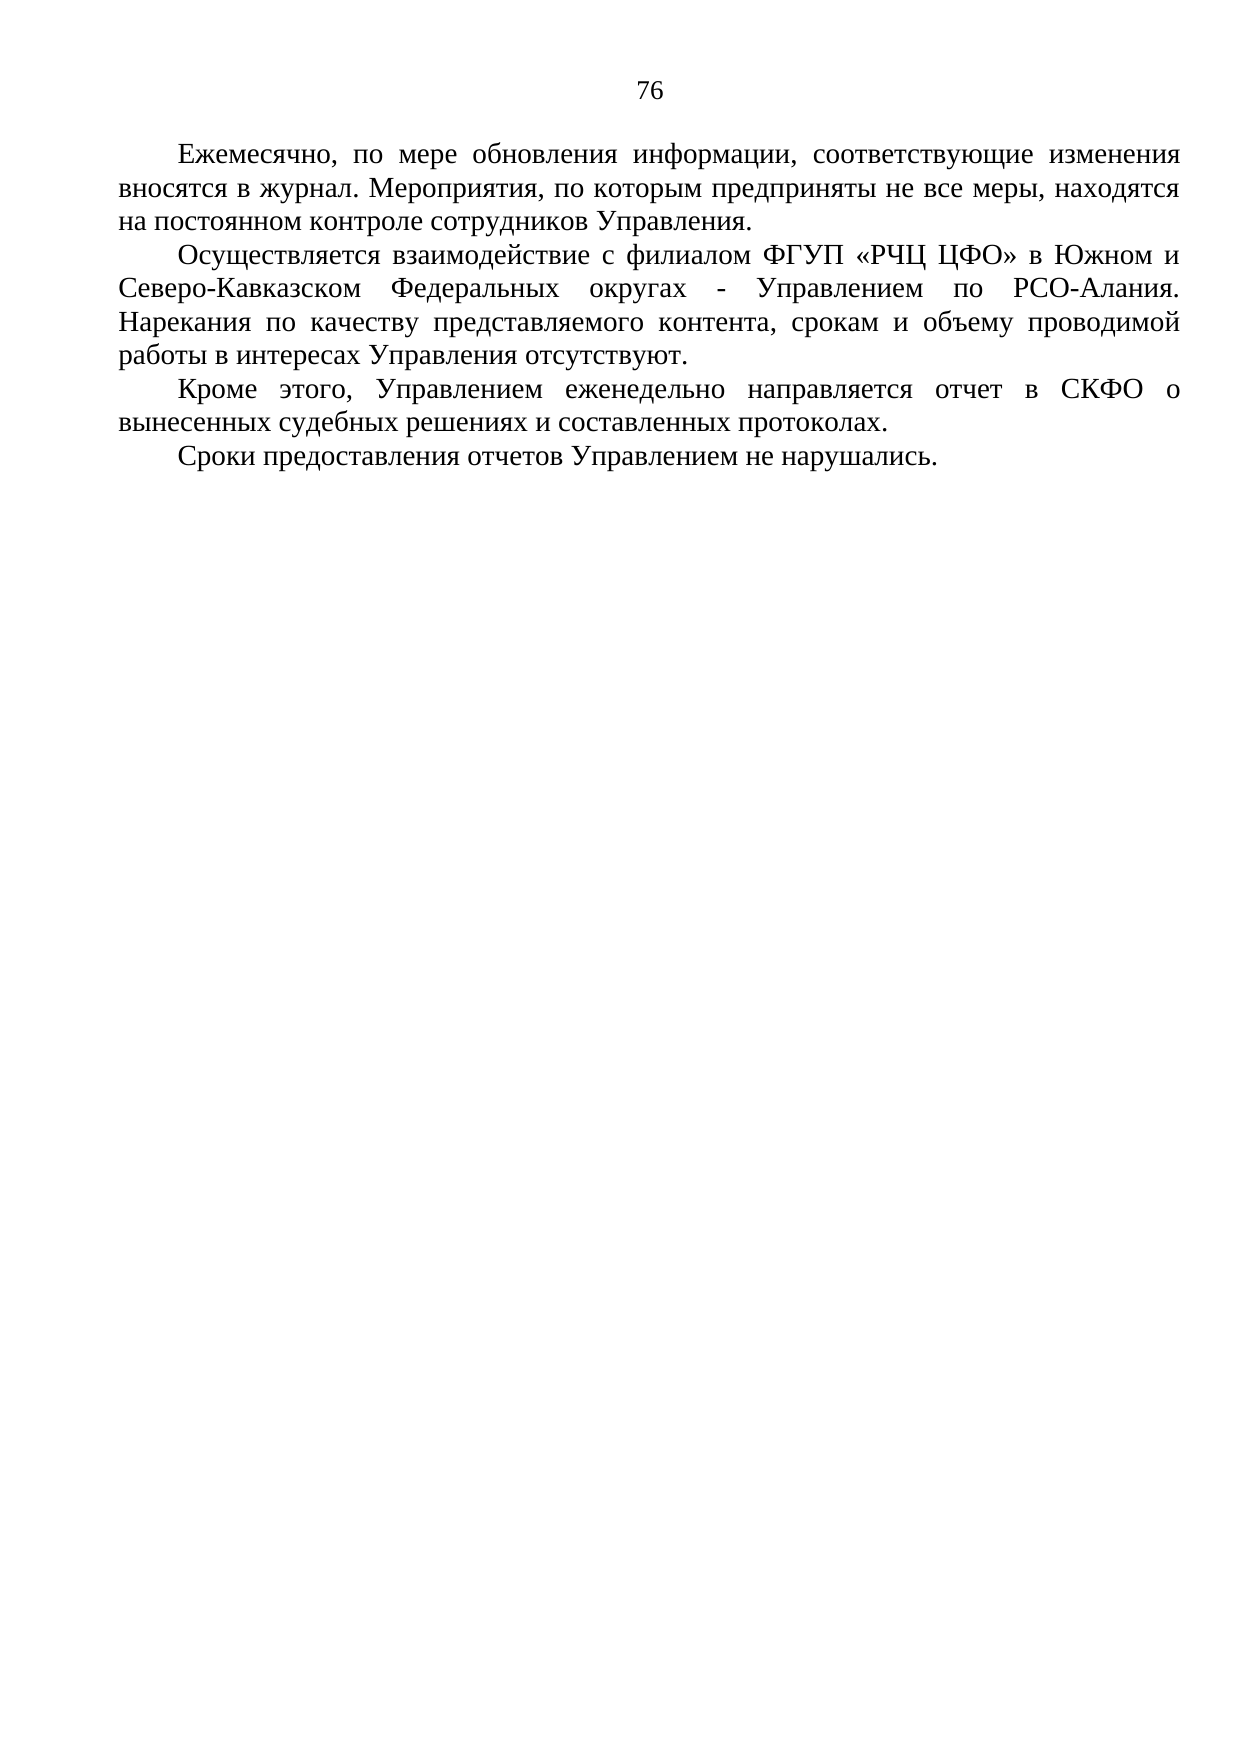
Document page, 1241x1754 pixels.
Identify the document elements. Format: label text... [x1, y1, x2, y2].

text Сроки предоставления отчетов Управлением не нарушались. [118, 438, 1181, 472]
text Осуществляется взаимодействие с филиалом ФГУП «РЧЦ ЦФО» в Южном и Северо-Кавказском Федеральных округах - Управлением по РСО-Алания. Нарекания по качеству представляемого контента, срокам и объему проводимой работы в интересах Управления отсутствуют. [118, 237, 1181, 371]
text Ежемесячно, по мере обновления информации, соответствующие изменения вносятся в журнал. Мероприятия, по которым предприняты не все меры, находятся на постоянном контроле сотрудников Управления. [118, 136, 1181, 237]
text Кроме этого, Управлением еженедельно направляется отчет в СКФО о вынесенных судебных решениях и составленных протоколах. [118, 371, 1181, 438]
